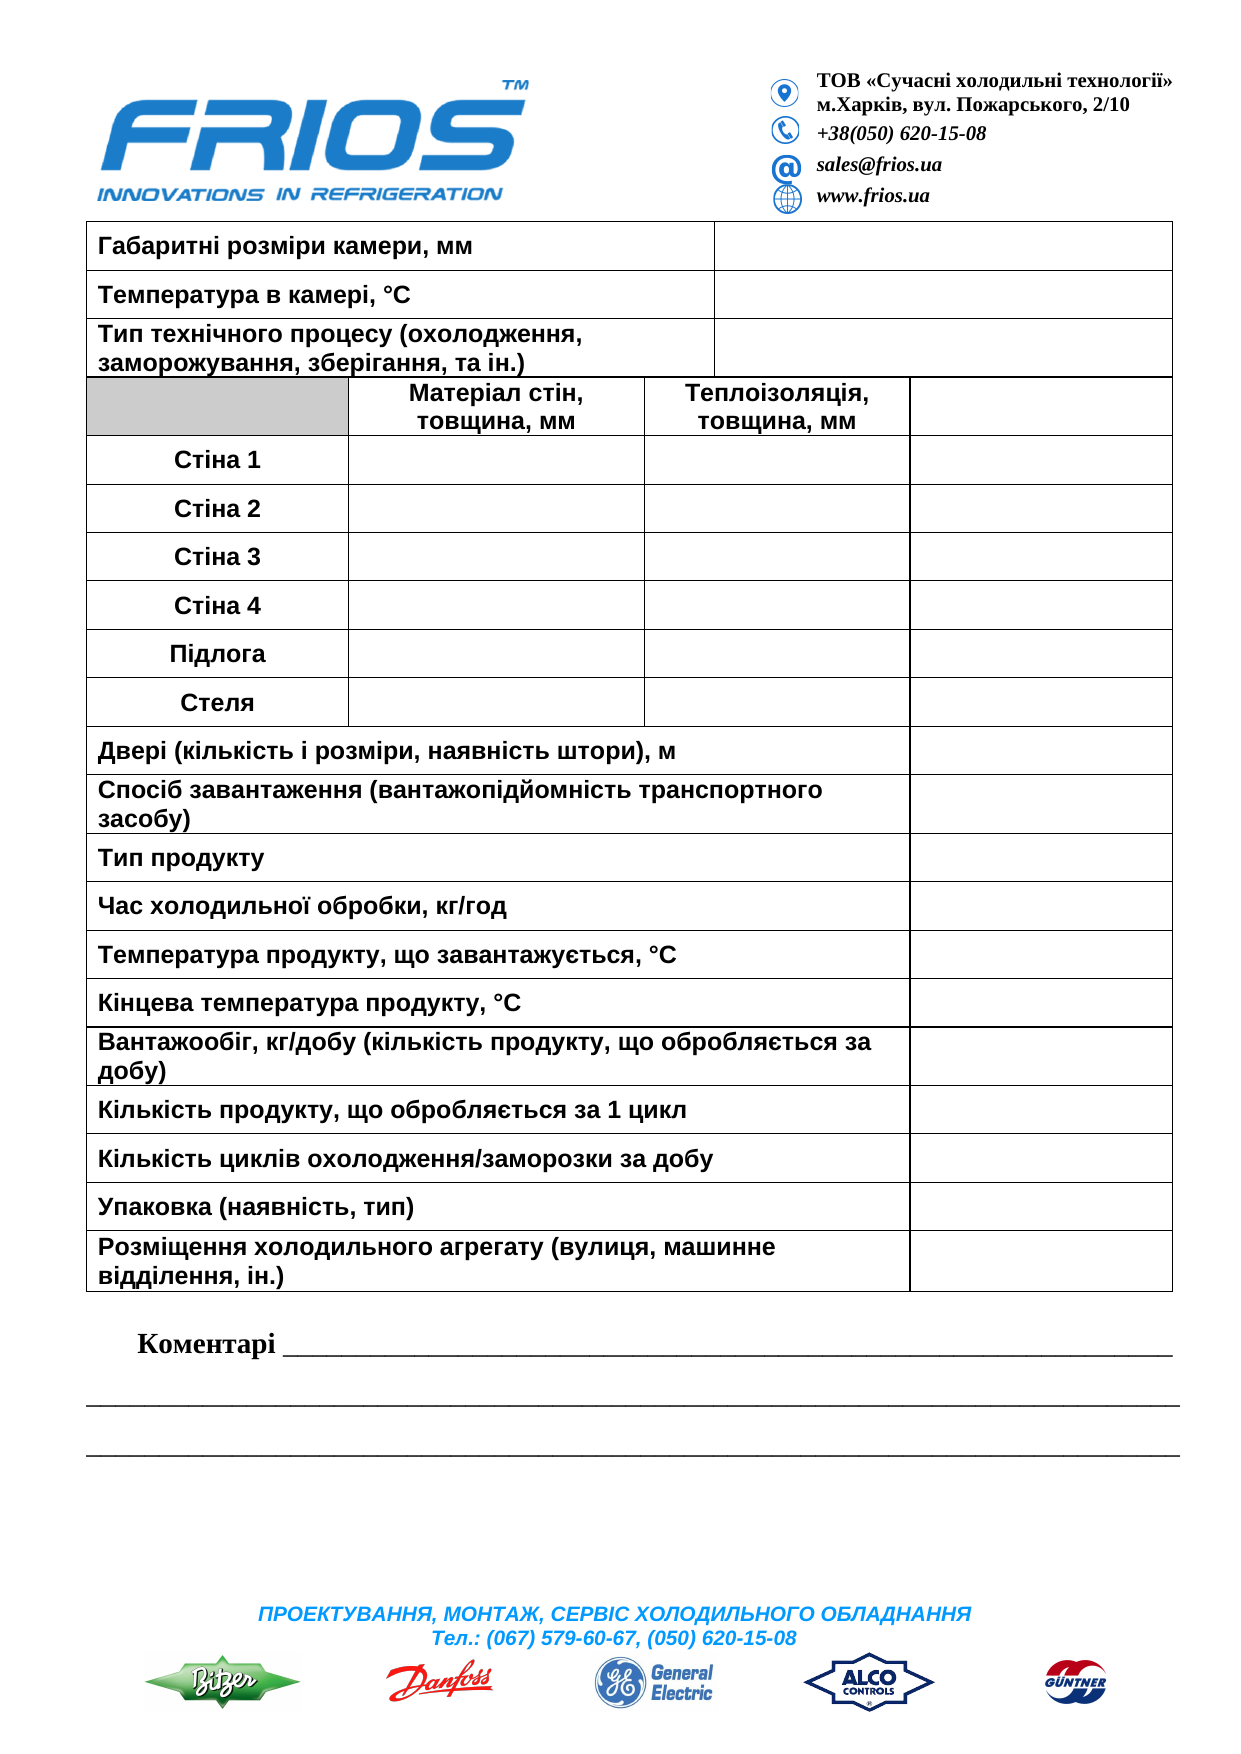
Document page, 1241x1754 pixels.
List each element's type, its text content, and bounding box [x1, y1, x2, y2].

table_cell Температура продукту, що завантажується, °С [87, 931, 909, 978]
picture [375, 1652, 506, 1712]
table_cell [911, 1086, 1172, 1133]
picture [97, 80, 529, 201]
table_cell [645, 630, 909, 677]
picture [768, 151, 805, 214]
table_cell [715, 271, 1172, 318]
table_cell [911, 882, 1172, 929]
table_cell [911, 775, 1172, 833]
table_cell Розміщення холодильного агрегату (вулиця, машинне відділення, ін.) [87, 1231, 909, 1291]
table_cell Тип продукту [87, 834, 909, 881]
table_cell Стіна 2 [87, 485, 348, 532]
table_cell [911, 436, 1172, 483]
picture [770, 79, 799, 107]
table_cell Тип технічного процесу (охолодження, заморожування, зберігання, та ін.) [87, 319, 714, 376]
table_cell Упаковка (наявність, тип) [87, 1183, 909, 1230]
table_cell [911, 485, 1172, 532]
table_cell [911, 727, 1172, 774]
table_cell [911, 678, 1172, 726]
table_cell [645, 678, 909, 726]
table_cell [645, 485, 909, 532]
table_cell [911, 630, 1172, 677]
table_cell Матеріал стін, товщина, мм [349, 378, 644, 435]
table_cell Кількість циклів охолодження/заморозки за добу [87, 1134, 909, 1182]
table_cell [349, 581, 644, 629]
table_cell Спосіб завантаження (вантажопідйомність транспортного засобу) [87, 775, 909, 833]
table_cell [349, 630, 644, 677]
table_cell [349, 436, 644, 483]
table_cell [911, 1028, 1172, 1085]
table_cell [349, 678, 644, 726]
table_cell Стіна 4 [87, 581, 348, 629]
picture [771, 116, 800, 144]
table_cell [715, 319, 1172, 376]
table_cell [911, 378, 1172, 435]
table_cell [645, 436, 909, 483]
table_cell [645, 533, 909, 580]
table_cell [911, 979, 1172, 1026]
picture [802, 1652, 936, 1712]
table_cell Стіна 3 [87, 533, 348, 580]
table_cell [645, 581, 909, 629]
table_cell [911, 834, 1172, 881]
table_cell Кінцева температура продукту, °С [87, 979, 909, 1026]
table_cell Двері (кількість і розміри, наявність штори), м [87, 727, 909, 774]
picture [590, 1652, 719, 1712]
table_cell [911, 1134, 1172, 1182]
table_cell Вантажообіг, кг/добу (кількість продукту, що обробляється за добу) [87, 1028, 909, 1085]
table_cell [911, 533, 1172, 580]
table_cell Підлога [87, 630, 348, 677]
table_cell [911, 581, 1172, 629]
table_cell [87, 378, 348, 435]
table_cell Кількість продукту, що обробляється за 1 цикл [87, 1086, 909, 1133]
table_cell [911, 1183, 1172, 1230]
table_cell [349, 533, 644, 580]
text Коментарі _____________________________________________________________ ______________________________________________________________________________________________________________________________________________________ [86, 1326, 1181, 1460]
picture [1042, 1649, 1109, 1715]
table_cell Температура в камері, °С [87, 271, 714, 318]
picture [143, 1652, 302, 1712]
table_cell Стеля [87, 678, 348, 726]
table_cell [911, 1231, 1172, 1291]
table_cell [911, 931, 1172, 978]
table_cell [349, 485, 644, 532]
table_cell Габаритні розміри камери, мм [87, 222, 714, 269]
table_cell Стіна 1 [87, 436, 348, 483]
table_cell Час холодильної обробки, кг/год [87, 882, 909, 929]
table_cell Теплоізоляція, товщина, мм [645, 378, 909, 435]
table_cell [715, 222, 1172, 269]
